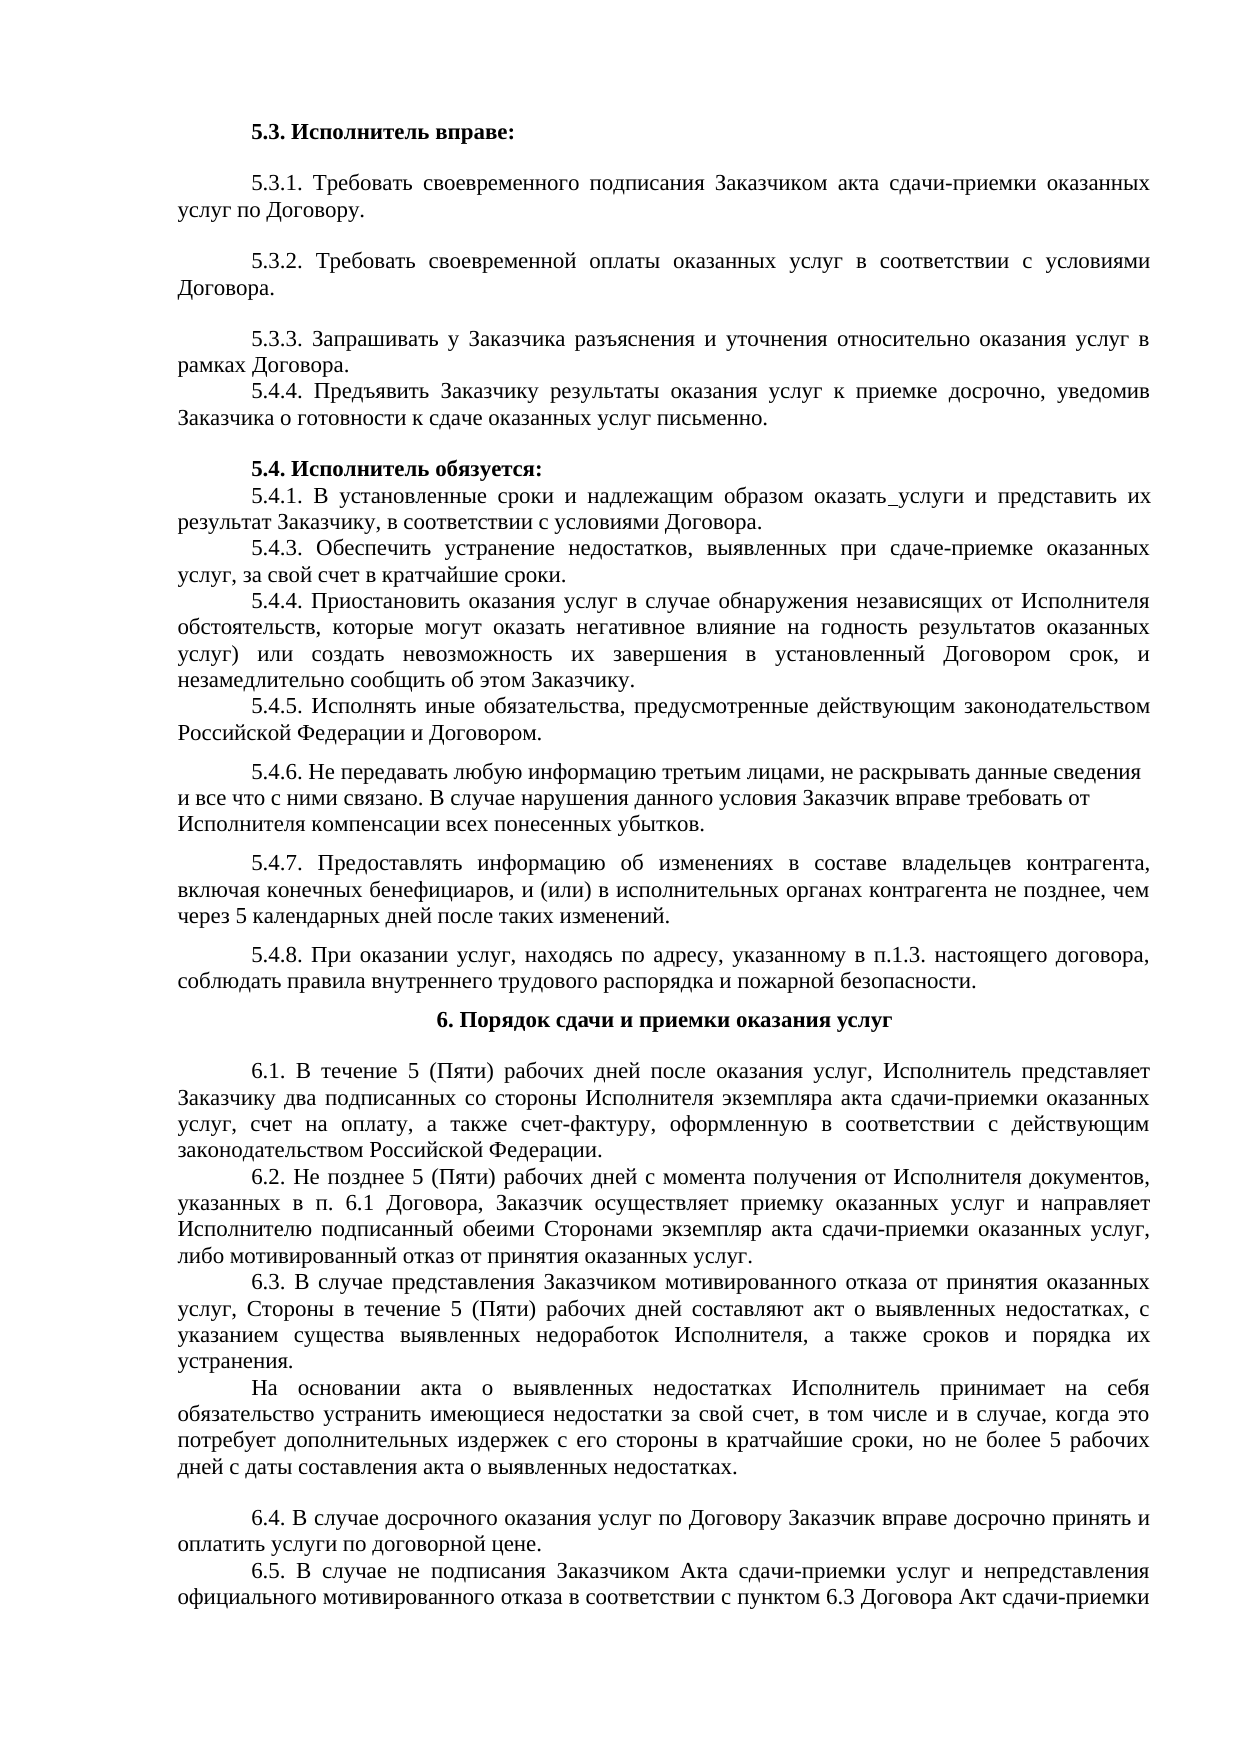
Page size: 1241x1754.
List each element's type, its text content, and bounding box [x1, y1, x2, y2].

text 5.3.2. Требовать своевременной оплаты оказанных услуг в соответствии с условиями Договора. [177, 247, 1152, 300]
text 6.1. В течение 5 (Пяти) рабочих дней после оказания услуг, Исполнитель представляет Заказчику два подписанных со стороны Исполнителя экземпляра акта сдачи-приемки оказанных услуг, счет на оплату, а также счет-фактуру, оформленную в соответствии с действующим законодательством Российской Федерации. [177, 1057, 1152, 1163]
text На основании акта о выявленных недостатках Исполнитель принимает на себя обязательство устранить имеющиеся недостатки за свой счет, в том числе и в случае, когда это потребует дополнительных издержек с его стороны в кратчайшие сроки, но не более 5 рабочих дней с даты составления акта о выявленных недостатках. [177, 1374, 1152, 1479]
subtitle 6. Порядок сдачи и приемки оказания услуг [177, 1006, 1152, 1032]
text 6.4. В случае досрочного оказания услуг по Договору Заказчик вправе досрочно принять и оплатить услуги по договорной цене. [177, 1504, 1152, 1557]
text 5.4. Исполнитель обязуется: [177, 455, 1152, 482]
text 5.4.7. Предоставлять информацию об изменениях в составе владельцев контрагента, включая конечных бенефициаров, и (или) в исполнительных органах контрагента не позднее, чем через 5 календарных дней после таких изменений. [177, 849, 1152, 928]
text 5.3. Исполнитель вправе: [177, 118, 1152, 144]
text 6.3. В случае представления Заказчиком мотивированного отказа от принятия оказанных услуг, Стороны в течение 5 (Пяти) рабочих дней составляют акт о выявленных недостатках, с указанием существа выявленных недоработок Исполнителя, а также сроков и порядка их устранения. [177, 1268, 1152, 1374]
text 5.4.1. В установленные сроки и надлежащим образом оказать услуги и представить их результат Заказчику, в соответствии с условиями Договора. [177, 482, 1152, 534]
text 5.4.5. Исполнять иные обязательства, предусмотренные действующим законодательством Российской Федерации и Договором. [177, 692, 1152, 745]
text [177, 1557, 1152, 1609]
text 5.3.1. Требовать своевременного подписания Заказчиком акта сдачи-приемки оказанных услуг по Договору. [177, 169, 1152, 222]
text 5.4.4. Приостановить оказания услуг в случае обнаружения независящих от Исполнителя обстоятельств, которые могут оказать негативное влияние на годность результатов оказанных услуг) или создать невозможность их завершения в установленный Договором срок, и незамедлительно сообщить об этом Заказчику. [177, 587, 1152, 692]
text 5.4.3. Обеспечить устранение недостатков, выявленных при сдаче-приемке оказанных услуг, за свой счет в кратчайшие сроки. [177, 534, 1152, 587]
text 5.4.6. Не передавать любую информацию третьим лицами, не раскрывать данные сведения и все что с ними связано. В случае нарушения данного условия Заказчик вправе требовать от Исполнителя компенсации всех понесенных убытков. [177, 758, 1152, 837]
text 6.2. Не позднее 5 (Пяти) рабочих дней с момента получения от Исполнителя документов, указанных в п. 6.1 Договора, Заказчик осуществляет приемку оказанных услуг и направляет Исполнителю подписанный обеими Сторонами экземпляр акта сдачи-приемки оказанных услуг, либо мотивированный отказ от принятия оказанных услуг. [177, 1163, 1152, 1268]
text 5.4.4. Предъявить Заказчику результаты оказания услуг к приемке досрочно, уведомив Заказчика о готовности к сдаче оказанных услуг письменно. [177, 378, 1152, 430]
text 5.4.8. При оказании услуг, находясь по адресу, указанному в п.1.3. настоящего договора, соблюдать правила внутреннего трудового распорядка и пожарной безопасности. [177, 941, 1152, 993]
text 5.3.3. Запрашивать у Заказчика разъяснения и уточнения относительно оказания услуг в рамках Договора. [177, 325, 1152, 378]
